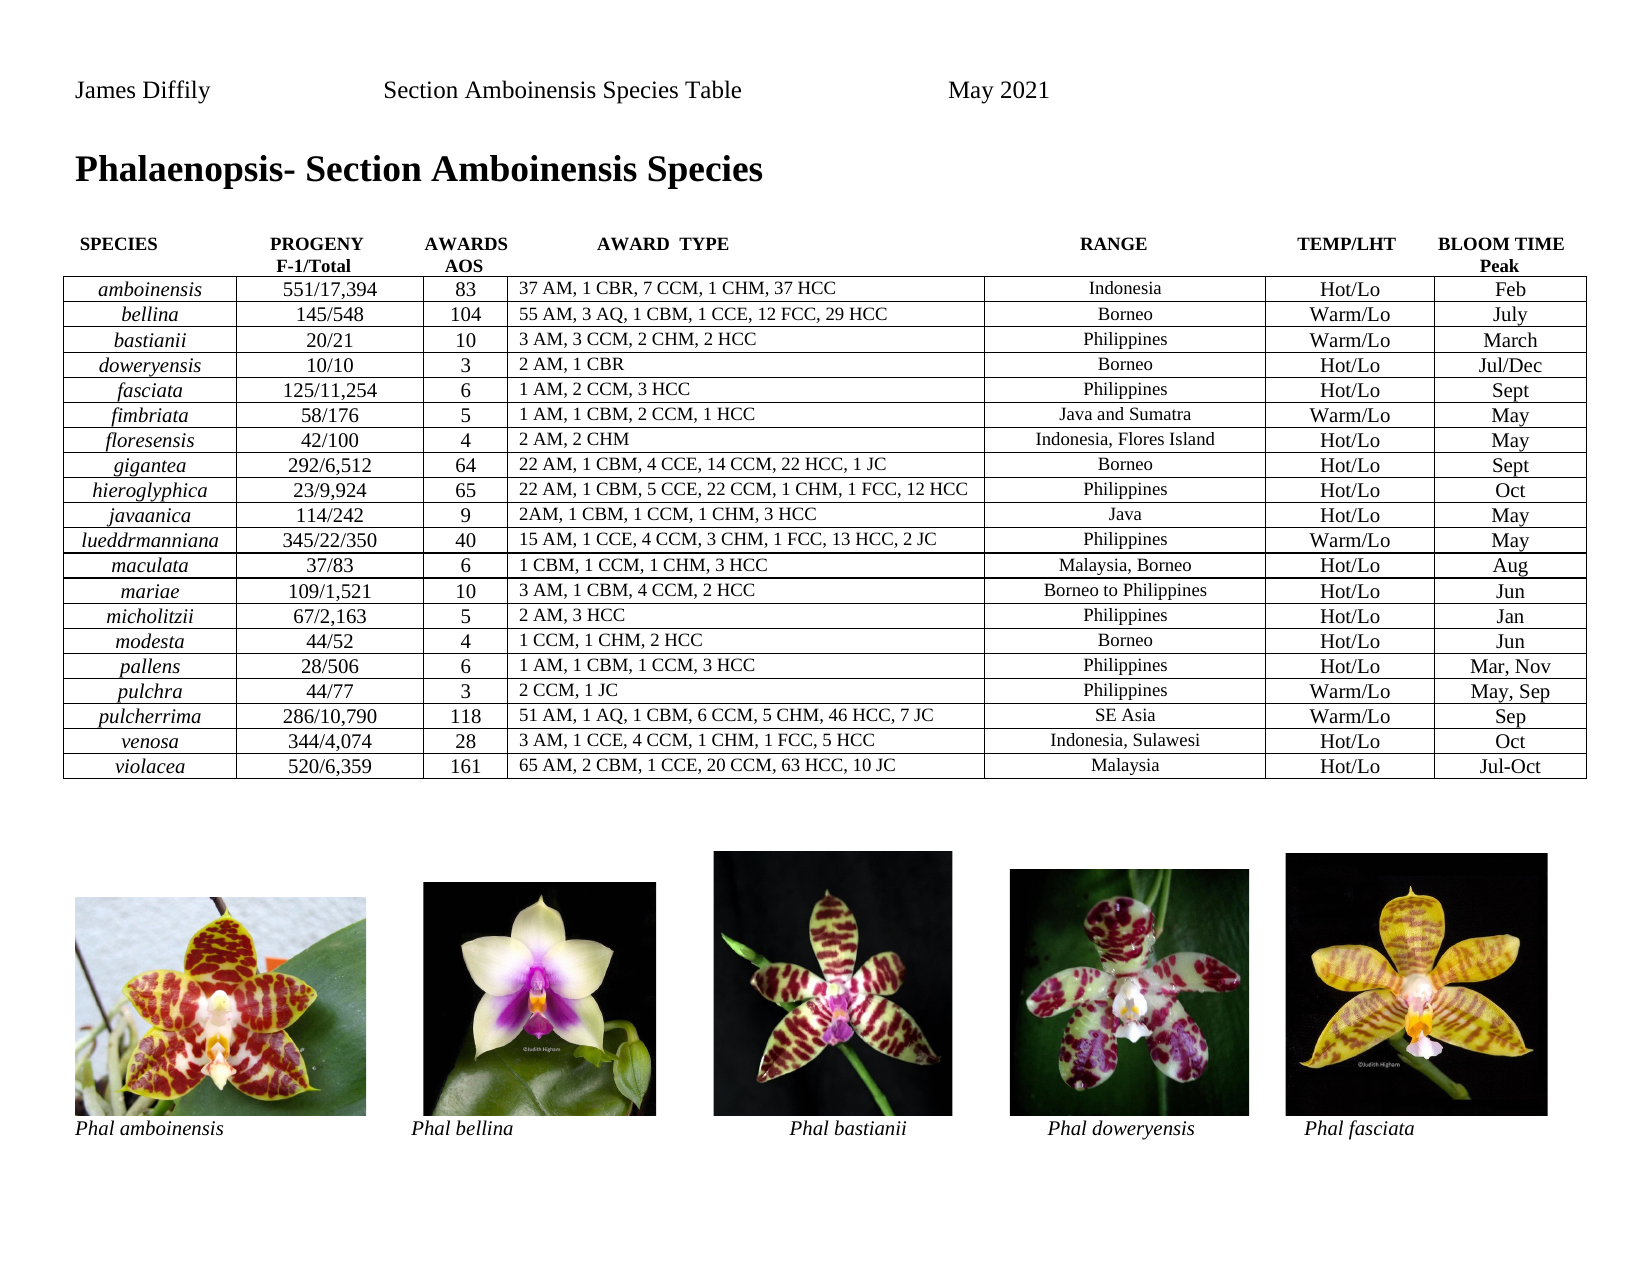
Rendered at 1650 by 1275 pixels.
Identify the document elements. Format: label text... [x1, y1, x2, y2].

table_cell 3 AM, 1 CBM, 4 CCM, 2 HCC [508, 579, 984, 603]
table_cell Hot/Lo [1266, 629, 1434, 653]
text F-1/Total AOS Peak [75, 255, 1575, 276]
table_cell March [1435, 327, 1586, 352]
table_cell 9 [424, 503, 507, 527]
table_cell 2 AM, 2 CHM [508, 428, 984, 452]
table_cell 20/21 [237, 327, 423, 352]
table_cell bellina [64, 302, 236, 326]
table_cell Hot/Lo [1266, 729, 1434, 753]
table_cell Hot/Lo [1266, 353, 1434, 377]
table_cell 1 AM, 1 CBM, 2 CCM, 1 HCC [508, 403, 984, 427]
table_cell 4 [424, 428, 507, 452]
table_cell 145/548 [237, 302, 423, 326]
table_cell May [1435, 403, 1586, 427]
table_cell Hot/Lo [1266, 453, 1434, 477]
table_cell 67/2,163 [237, 604, 423, 628]
table_cell 6 [424, 654, 507, 678]
table_cell Malaysia [985, 754, 1265, 778]
table_cell hieroglyphica [64, 478, 236, 502]
picture [1285, 853, 1548, 1116]
table_cell fasciata [64, 378, 236, 402]
table_cell 2 AM, 1 CBR [508, 353, 984, 377]
table_cell 44/77 [237, 679, 423, 703]
table_cell Borneo [985, 302, 1265, 326]
table_cell 64 [424, 453, 507, 477]
table_cell Hot/Lo [1266, 579, 1434, 603]
table_cell 28 [424, 729, 507, 753]
table_cell Hot/Lo [1266, 428, 1434, 452]
table_cell Java and Sumatra [985, 403, 1265, 427]
table_header 83 [424, 277, 507, 301]
table_cell 10 [424, 327, 507, 352]
table_cell 520/6,359 [237, 754, 423, 778]
table_cell gigantea [64, 453, 236, 477]
table_cell Philippines [985, 378, 1265, 402]
table_cell July [1435, 302, 1586, 326]
table_cell 40 [424, 528, 507, 552]
table_cell bastianii [64, 327, 236, 352]
table_cell Jun [1435, 629, 1586, 653]
table_cell doweryensis [64, 353, 236, 377]
table_cell Hot/Lo [1266, 754, 1434, 778]
table_cell 1 AM, 2 CCM, 3 HCC [508, 378, 984, 402]
table_cell 118 [424, 704, 507, 728]
table_cell 345/22/350 [237, 528, 423, 552]
table_cell 65 AM, 2 CBM, 1 CCE, 20 CCM, 63 HCC, 10 JC [508, 754, 984, 778]
table_cell Sept [1435, 378, 1586, 402]
table_cell venosa [64, 729, 236, 753]
table_cell 104 [424, 302, 507, 326]
table_cell Hot/Lo [1266, 478, 1434, 502]
table_cell 3 [424, 353, 507, 377]
table_cell Philippines [985, 679, 1265, 703]
table_cell 65 [424, 478, 507, 502]
text Phal amboinensis Phal bellina Phal bastianii Phal doweryensis Phal fasciata [75, 1116, 1575, 1140]
table_cell Borneo to Philippines [985, 579, 1265, 603]
table_cell May, Sep [1435, 679, 1586, 703]
table_cell 6 [424, 554, 507, 577]
table_cell Philippines [985, 528, 1265, 552]
table_cell javaanica [64, 503, 236, 527]
table_cell mariae [64, 579, 236, 603]
table_header 551/17,394 [237, 277, 423, 301]
table_cell Philippines [985, 604, 1265, 628]
table_cell Philippines [985, 327, 1265, 352]
table_cell Jun [1435, 579, 1586, 603]
text Phalaenopsis- Section Amboinensis Species [75, 147, 1575, 190]
table_cell 15 AM, 1 CCE, 4 CCM, 3 CHM, 1 FCC, 13 HCC, 2 JC [508, 528, 984, 552]
picture [1009, 869, 1250, 1116]
table_cell Oct [1435, 478, 1586, 502]
table_cell 5 [424, 403, 507, 427]
table_cell Mar, Nov [1435, 654, 1586, 678]
table_cell Hot/Lo [1266, 654, 1434, 678]
table_cell Jan [1435, 604, 1586, 628]
table_cell maculata [64, 554, 236, 577]
table_cell 4 [424, 629, 507, 653]
table_cell 3 AM, 3 CCM, 2 CHM, 2 HCC [508, 327, 984, 352]
table_cell floresensis [64, 428, 236, 452]
table_cell 51 AM, 1 AQ, 1 CBM, 6 CCM, 5 CHM, 46 HCC, 7 JC [508, 704, 984, 728]
table_cell micholitzii [64, 604, 236, 628]
table_cell pulchra [64, 679, 236, 703]
table_cell 6 [424, 378, 507, 402]
table_cell Malaysia, Borneo [985, 554, 1265, 577]
table_cell 1 CBM, 1 CCM, 1 CHM, 3 HCC [508, 554, 984, 577]
table_cell Borneo [985, 353, 1265, 377]
table_cell 28/506 [237, 654, 423, 678]
table_cell Jul-Oct [1435, 754, 1586, 778]
table_cell Hot/Lo [1266, 604, 1434, 628]
table_cell 42/100 [237, 428, 423, 452]
table_cell violacea [64, 754, 236, 778]
table_cell Warm/Lo [1266, 679, 1434, 703]
picture [423, 882, 657, 1116]
table_cell 292/6,512 [237, 453, 423, 477]
table_cell 114/242 [237, 503, 423, 527]
table_cell 5 [424, 604, 507, 628]
table_cell Aug [1435, 554, 1586, 577]
table_cell 23/9,924 [237, 478, 423, 502]
table_header 37 AM, 1 CBR, 7 CCM, 1 CHM, 37 HCC [508, 277, 984, 301]
table_cell fimbriata [64, 403, 236, 427]
table_cell 161 [424, 754, 507, 778]
table_cell Hot/Lo [1266, 554, 1434, 577]
table_cell 286/10,790 [237, 704, 423, 728]
table_header amboinensis [64, 277, 236, 301]
table_cell May [1435, 428, 1586, 452]
table_cell 2AM, 1 CBM, 1 CCM, 1 CHM, 3 HCC [508, 503, 984, 527]
table_cell Borneo [985, 453, 1265, 477]
table_cell Warm/Lo [1266, 704, 1434, 728]
table_cell 3 [424, 679, 507, 703]
table_cell Sept [1435, 453, 1586, 477]
table_cell 58/176 [237, 403, 423, 427]
picture [713, 851, 953, 1116]
table_cell Sep [1435, 704, 1586, 728]
table_cell 2 CCM, 1 JC [508, 679, 984, 703]
table_cell Borneo [985, 629, 1265, 653]
table_cell Indonesia, Flores Island [985, 428, 1265, 452]
table_cell Hot/Lo [1266, 378, 1434, 402]
table_header Indonesia [985, 277, 1265, 301]
table_cell Philippines [985, 478, 1265, 502]
table_cell 44/52 [237, 629, 423, 653]
table_cell 55 AM, 3 AQ, 1 CBM, 1 CCE, 12 FCC, 29 HCC [508, 302, 984, 326]
table_cell modesta [64, 629, 236, 653]
table_cell 109/1,521 [237, 579, 423, 603]
table_cell 22 AM, 1 CBM, 5 CCE, 22 CCM, 1 CHM, 1 FCC, 12 HCC [508, 478, 984, 502]
table_cell Warm/Lo [1266, 302, 1434, 326]
table_cell pallens [64, 654, 236, 678]
table_cell Java [985, 503, 1265, 527]
table_cell Warm/Lo [1266, 327, 1434, 352]
table_cell SE Asia [985, 704, 1265, 728]
table_cell May [1435, 528, 1586, 552]
table_cell 125/11,254 [237, 378, 423, 402]
table_cell 10/10 [237, 353, 423, 377]
table_cell 3 AM, 1 CCE, 4 CCM, 1 CHM, 1 FCC, 5 HCC [508, 729, 984, 753]
table_cell Philippines [985, 654, 1265, 678]
table_cell lueddrmanniana [64, 528, 236, 552]
table_cell 10 [424, 579, 507, 603]
table_cell 2 AM, 3 HCC [508, 604, 984, 628]
table_cell 1 AM, 1 CBM, 1 CCM, 3 HCC [508, 654, 984, 678]
table_cell Warm/Lo [1266, 403, 1434, 427]
table_cell Hot/Lo [1266, 503, 1434, 527]
table_cell 344/4,074 [237, 729, 423, 753]
table_header Feb [1435, 277, 1586, 301]
table_cell May [1435, 503, 1586, 527]
table_cell Oct [1435, 729, 1586, 753]
table_header Hot/Lo [1266, 277, 1434, 301]
table_cell Jul/Dec [1435, 353, 1586, 377]
picture [75, 897, 367, 1116]
text SPECIES PROGENY AWARDS AWARD TYPE RANGE TEMP/LHT BLOOM TIME [75, 233, 1575, 255]
table_cell Indonesia, Sulawesi [985, 729, 1265, 753]
table_cell 22 AM, 1 CBM, 4 CCE, 14 CCM, 22 HCC, 1 JC [508, 453, 984, 477]
table_cell Warm/Lo [1266, 528, 1434, 552]
table_cell 1 CCM, 1 CHM, 2 HCC [508, 629, 984, 653]
table_cell pulcherrima [64, 704, 236, 728]
table_cell 37/83 [237, 554, 423, 577]
